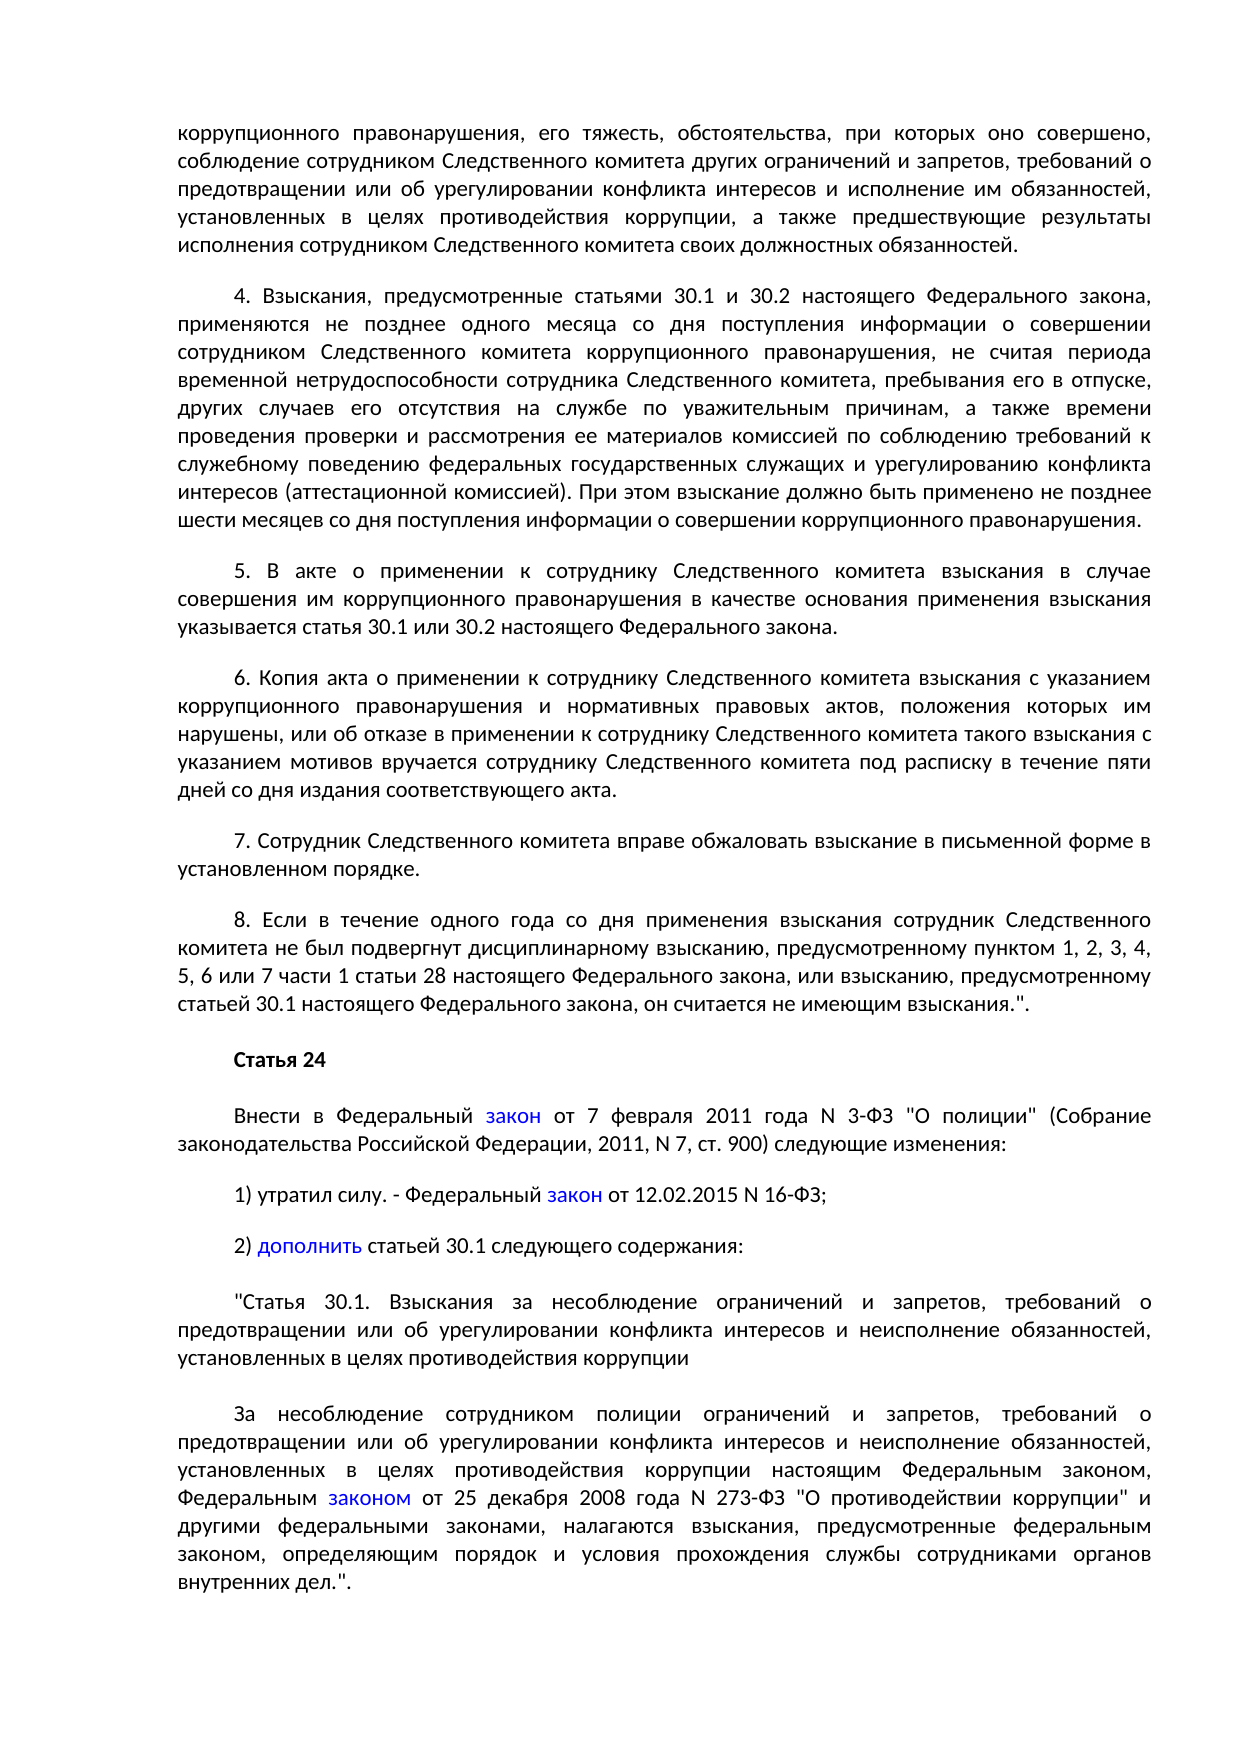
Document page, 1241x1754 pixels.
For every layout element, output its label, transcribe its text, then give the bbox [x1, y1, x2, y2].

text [177, 118, 1152, 258]
text Внести в Федеральный закон от 7 февраля 2011 года N 3-ФЗ "О полиции" (Собрание законодательства Российской Федерации, 2011, N 7, ст. 900) следующие изменения: [177, 1101, 1152, 1157]
title Статья 24 [177, 1045, 1152, 1073]
text 2) дополнить статьей 30.1 следующего содержания: [177, 1231, 1152, 1259]
text 7. Сотрудник Следственного комитета вправе обжаловать взыскание в письменной форме в установленном порядке. [177, 826, 1152, 882]
text 5. В акте о применении к сотруднику Следственного комитета взыскания в случае совершения им коррупционного правонарушения в качестве основания применения взыскания указывается статья 30.1 или 30.2 настоящего Федерального закона. [177, 556, 1152, 640]
text 6. Копия акта о применении к сотруднику Следственного комитета взыскания с указанием коррупционного правонарушения и нормативных правовых актов, положения которых им нарушены, или об отказе в применении к сотруднику Следственного комитета такого взыскания с указанием мотивов вручается сотруднику Следственного комитета под расписку в течение пяти дней со дня издания соответствующего акта. [177, 663, 1152, 803]
text 4. Взыскания, предусмотренные статьями 30.1 и 30.2 настоящего Федерального закона, применяются не позднее одного месяца со дня поступления информации о совершении сотрудником Следственного комитета коррупционного правонарушения, не считая периода временной нетрудоспособности сотрудника Следственного комитета, пребывания его в отпуске, других случаев его отсутствия на службе по уважительным причинам, а также времени проведения проверки и рассмотрения ее материалов комиссией по соблюдению требований к служебному поведению федеральных государственных служащих и урегулированию конфликта интересов (аттестационной комиссией). При этом взыскание должно быть применено не позднее шести месяцев со дня поступления информации о совершении коррупционного правонарушения. [177, 281, 1152, 533]
text "Статья 30.1. Взыскания за несоблюдение ограничений и запретов, требований о предотвращении или об урегулировании конфликта интересов и неисполнение обязанностей, установленных в целях противодействия коррупции [177, 1287, 1152, 1371]
text 8. Если в течение одного года со дня применения взыскания сотрудник Следственного комитета не был подвергнут дисциплинарному взысканию, предусмотренному пунктом 1, 2, 3, 4, 5, 6 или 7 части 1 статьи 28 настоящего Федерального закона, или взысканию, предусмотренному статьей 30.1 настоящего Федерального закона, он считается не имеющим взыскания.". [177, 905, 1152, 1017]
text За несоблюдение сотрудником полиции ограничений и запретов, требований о предотвращении или об урегулировании конфликта интересов и неисполнение обязанностей, установленных в целях противодействия коррупции настоящим Федеральным законом, Федеральным законом от 25 декабря 2008 года N 273-ФЗ "О противодействии коррупции" и другими федеральными законами, налагаются взыскания, предусмотренные федеральным законом, определяющим порядок и условия прохождения службы сотрудниками органов внутренних дел.". [177, 1399, 1152, 1596]
text 1) утратил силу. - Федеральный закон от 12.02.2015 N 16-ФЗ; [177, 1180, 1152, 1208]
